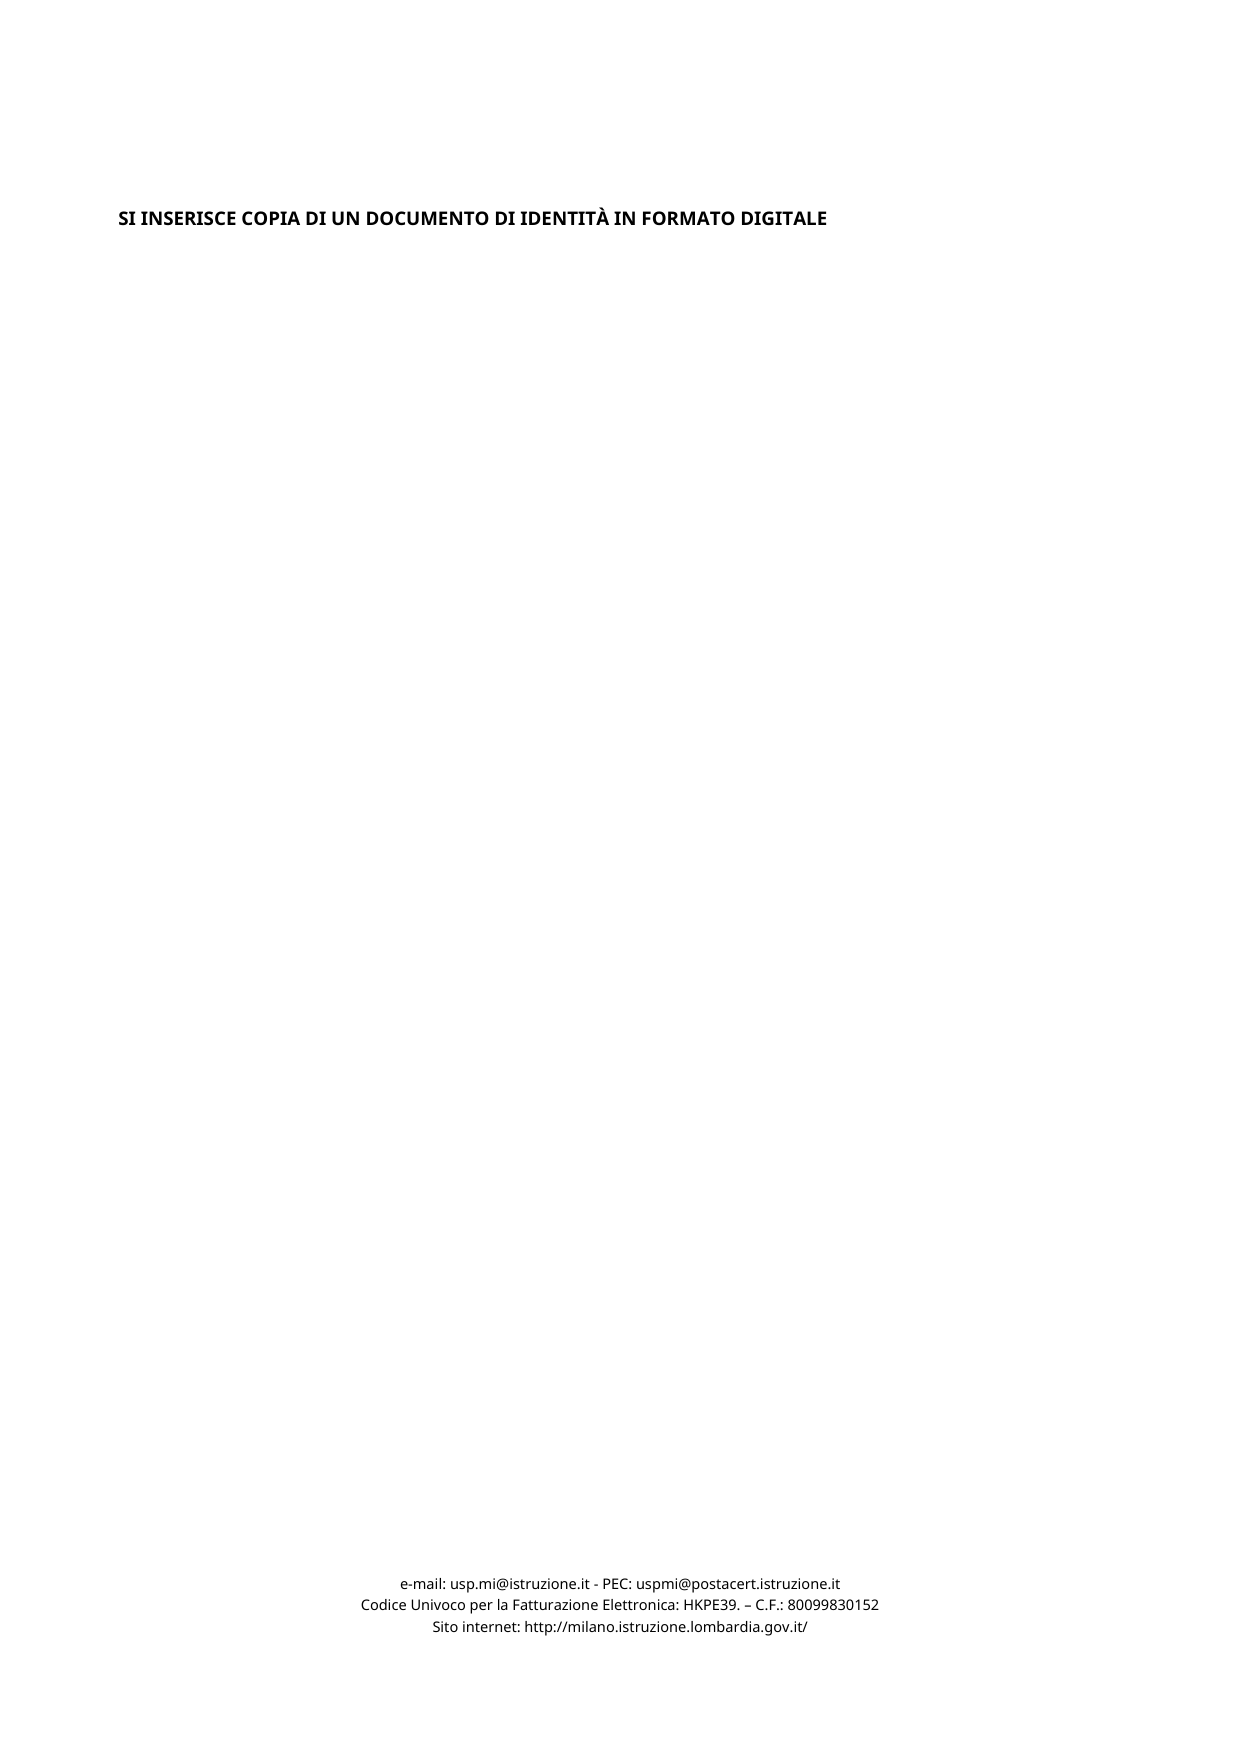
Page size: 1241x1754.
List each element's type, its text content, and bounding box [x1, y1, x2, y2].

text SI INSERISCE COPIA DI UN DOCUMENTO DI IDENTITÀ IN FORMATO DIGITALE [118, 206, 1122, 231]
